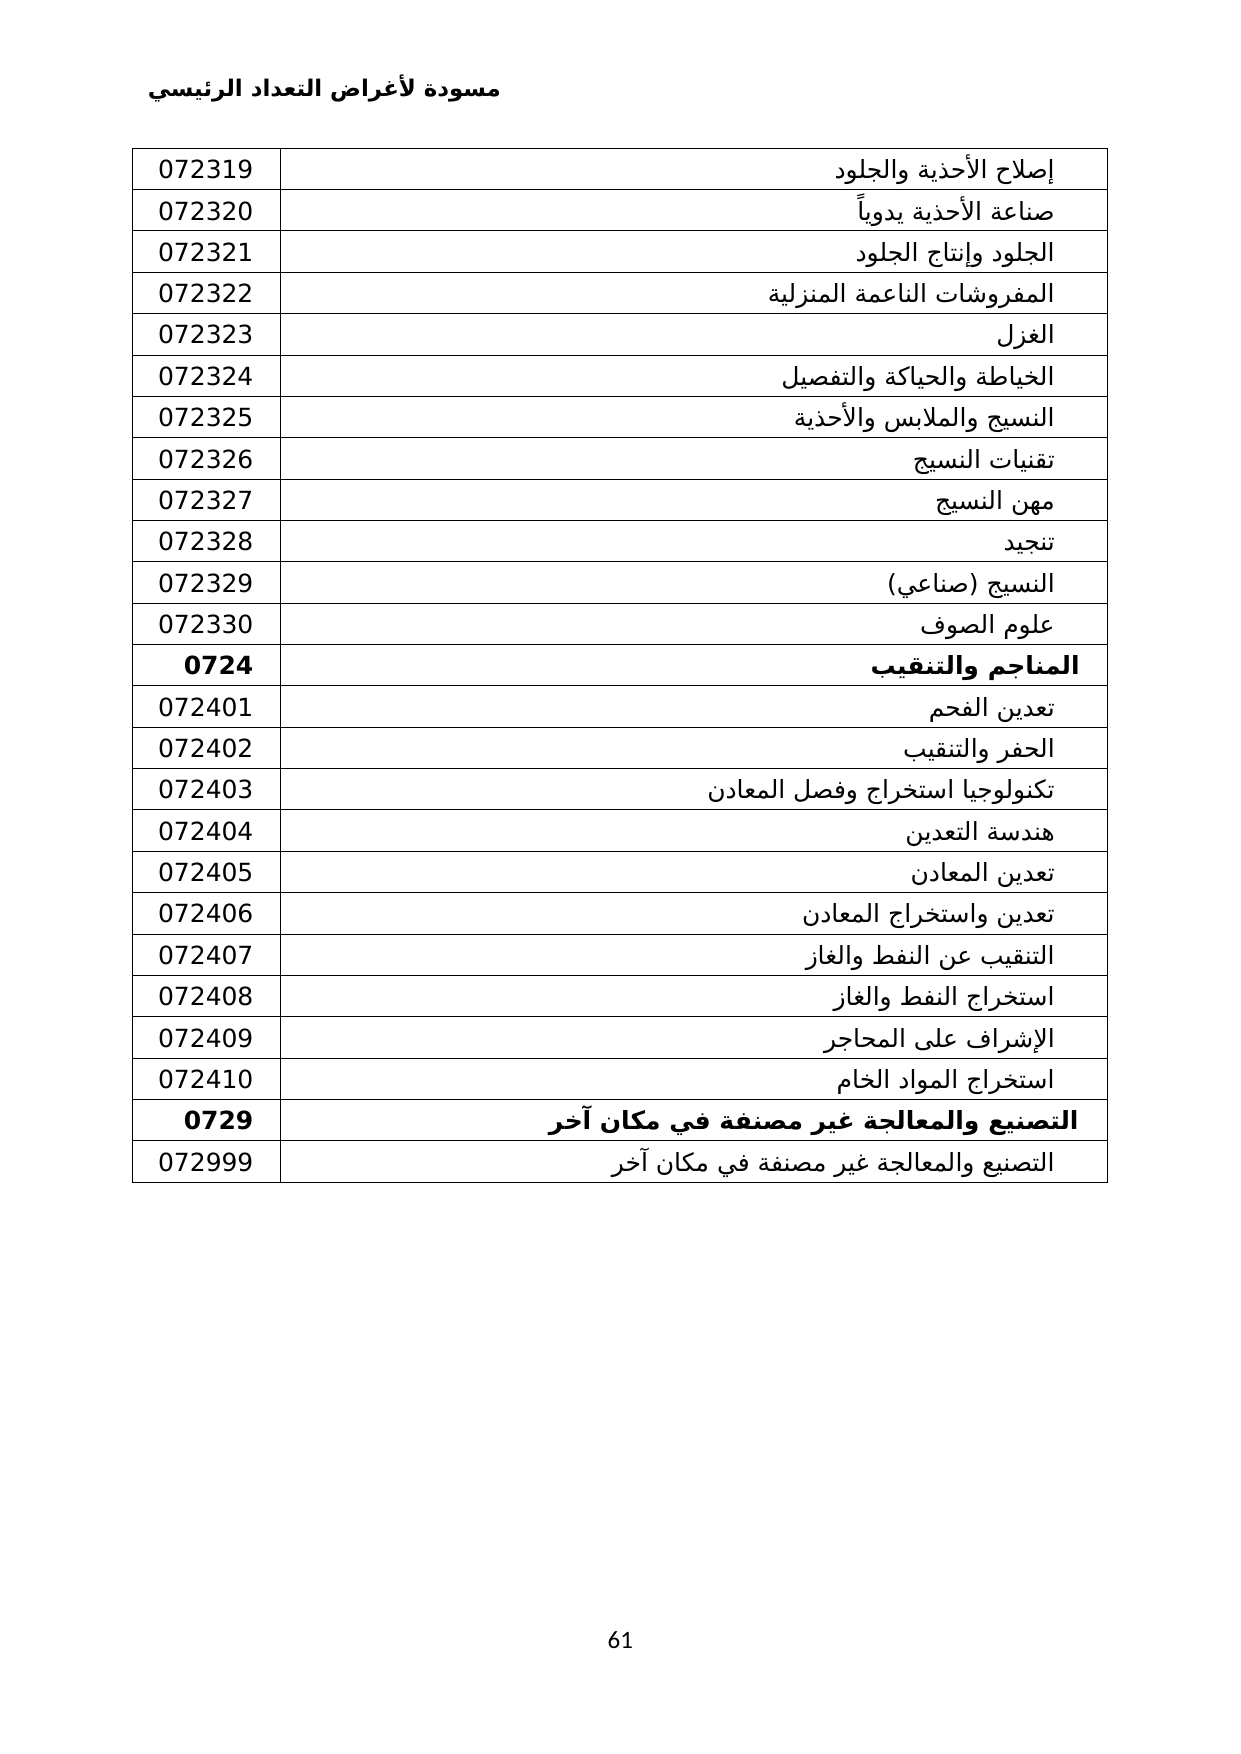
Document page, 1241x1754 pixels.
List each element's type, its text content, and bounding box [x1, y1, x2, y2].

table_cell الحفر والتنقيب [281, 728, 1107, 768]
table_cell تعدين المعادن [281, 852, 1107, 892]
table_cell 072320 [133, 190, 280, 230]
table_cell علوم الصوف [281, 604, 1107, 644]
table_cell الغزل [281, 314, 1107, 354]
table_cell 072410 [133, 1059, 280, 1099]
table_cell 072402 [133, 728, 280, 768]
table_cell 072322 [133, 273, 280, 313]
table_cell 072409 [133, 1017, 280, 1057]
table_cell الخياطة والحياكة والتفصيل [281, 356, 1107, 396]
table_cell 072401 [133, 686, 280, 727]
table_cell 072323 [133, 314, 280, 354]
table_cell الجلود وإنتاج الجلود [281, 231, 1107, 272]
table_cell صناعة الأحذية يدوياً [281, 190, 1107, 230]
table_cell 072408 [133, 976, 280, 1016]
table_cell 072325 [133, 397, 280, 437]
table_cell استخراج النفط والغاز [281, 976, 1107, 1016]
table_cell النسيج (صناعي) [281, 562, 1107, 603]
table_cell 072326 [133, 438, 280, 478]
table_cell التنقيب عن النفط والغاز [281, 935, 1107, 975]
table_cell هندسة التعدين [281, 810, 1107, 851]
table_cell النسيج والملابس والأحذية [281, 397, 1107, 437]
table_cell تعدين واستخراج المعادن [281, 893, 1107, 933]
table_cell مهن النسيج [281, 480, 1107, 520]
table_cell 0729 [133, 1100, 280, 1140]
table_cell 072321 [133, 231, 280, 272]
table_cell 072999 [133, 1141, 280, 1182]
table_cell التصنيع والمعالجة غير مصنفة في مكان آخر [281, 1141, 1107, 1182]
table_cell الإشراف على المحاجر [281, 1017, 1107, 1057]
table_cell 072407 [133, 935, 280, 975]
table_cell 072324 [133, 356, 280, 396]
table_cell تكنولوجيا استخراج وفصل المعادن [281, 769, 1107, 809]
table_cell 072406 [133, 893, 280, 933]
table_cell المفروشات الناعمة المنزلية [281, 273, 1107, 313]
table_cell استخراج المواد الخام [281, 1059, 1107, 1099]
table_cell 072328 [133, 521, 280, 561]
table_cell إصلاح الأحذية والجلود [281, 149, 1107, 189]
table_cell 072329 [133, 562, 280, 603]
table_cell المناجم والتنقيب [281, 645, 1107, 685]
table_cell تقنيات النسيج [281, 438, 1107, 478]
table_cell 072327 [133, 480, 280, 520]
table_cell 072330 [133, 604, 280, 644]
table_cell تعدين الفحم [281, 686, 1107, 727]
table_cell 072319 [133, 149, 280, 189]
table_cell 0724 [133, 645, 280, 685]
table_cell تنجيد [281, 521, 1107, 561]
table_cell 072404 [133, 810, 280, 851]
table_cell 072403 [133, 769, 280, 809]
table_cell 072405 [133, 852, 280, 892]
table_cell التصنيع والمعالجة غير مصنفة في مكان آخر [281, 1100, 1107, 1140]
